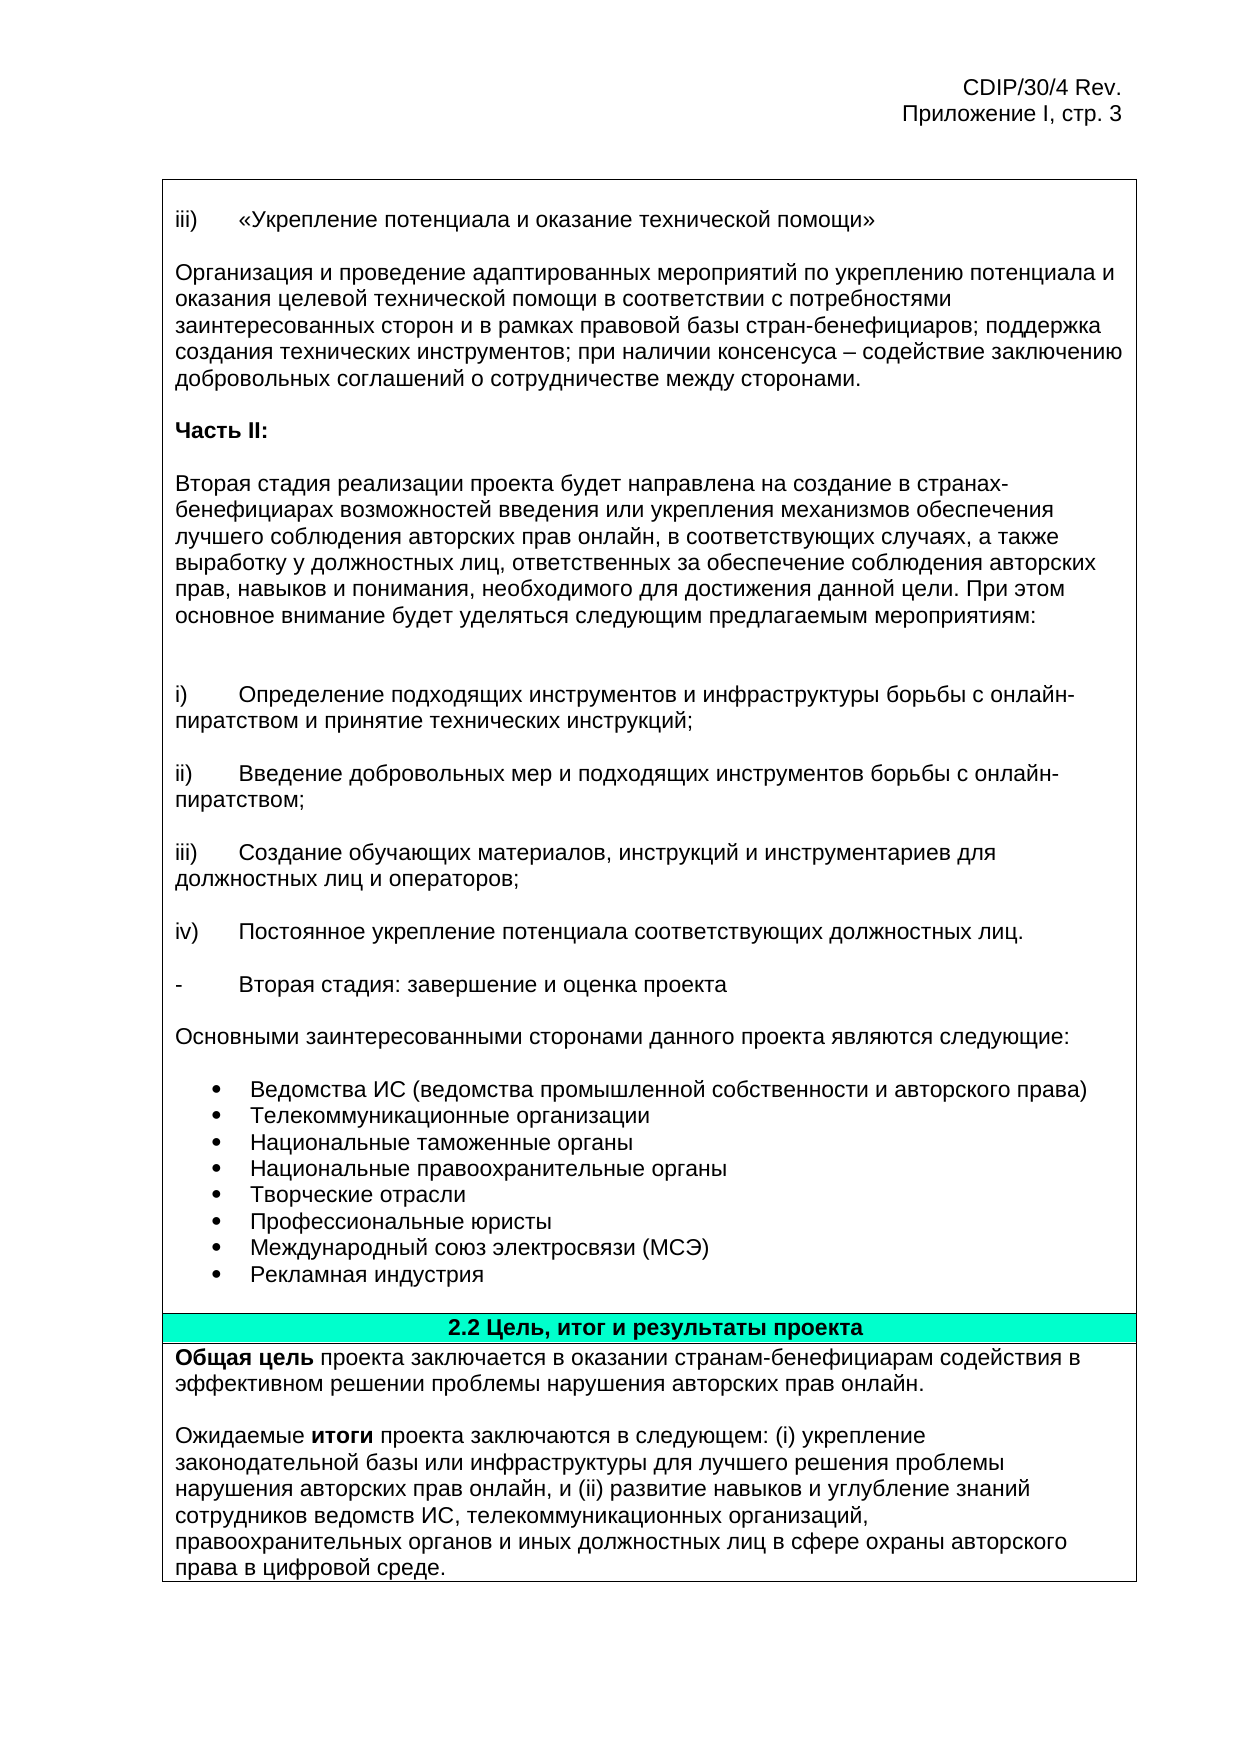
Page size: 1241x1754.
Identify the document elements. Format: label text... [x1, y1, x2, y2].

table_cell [163, 1344, 1136, 1581]
table_cell 2.2 Цель, итог и результаты проекта [163, 1314, 1136, 1342]
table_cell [163, 180, 1136, 1313]
